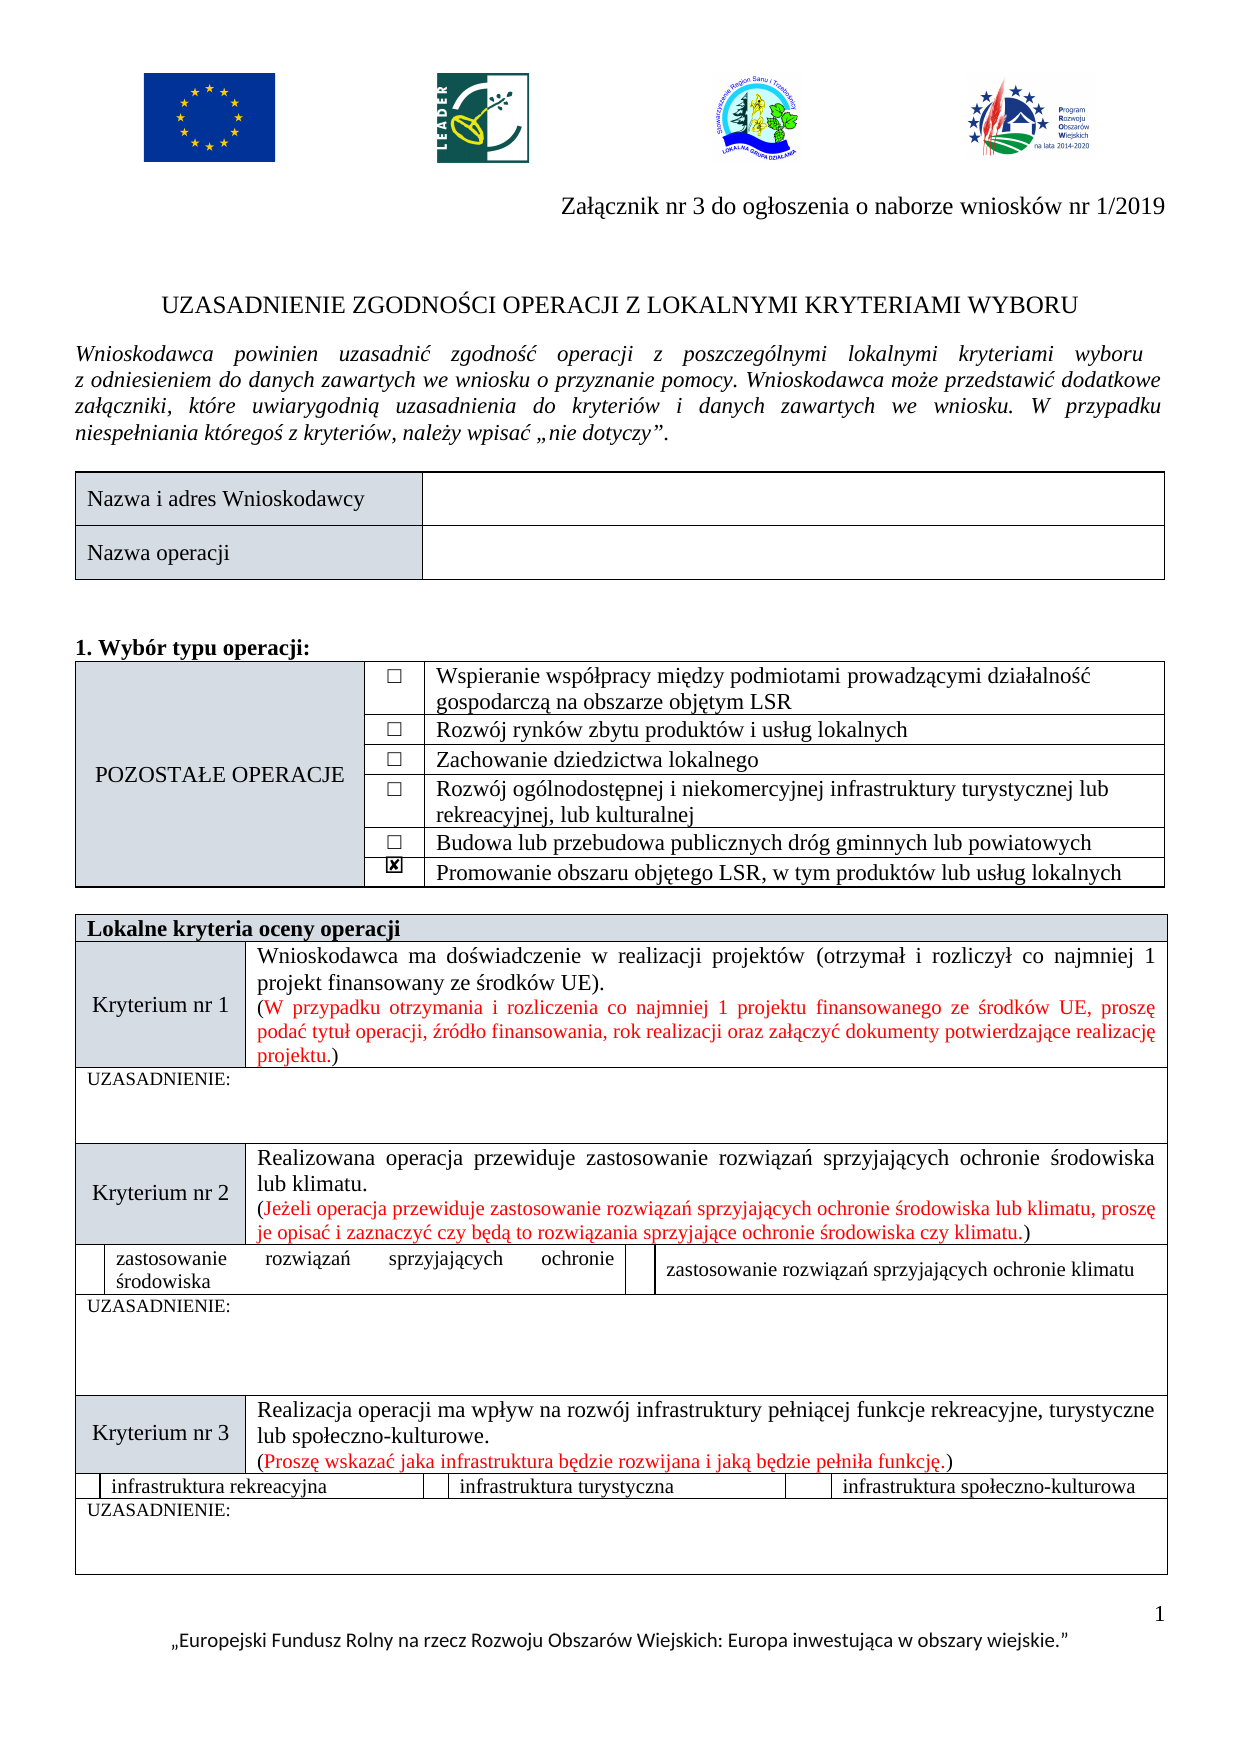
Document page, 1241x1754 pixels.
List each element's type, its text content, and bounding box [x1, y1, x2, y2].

table_cell Wnioskodawca ma doświadczenie w realizacji projektów (otrzymał i rozliczył co najmniej 1 projekt finansowany ze środków UE). (W przypadku otrzymania i rozliczenia co najmniej 1 projektu finansowanego ze środków UE, proszę podać tytuł operacji, źródło finansowania, rok realizacji oraz załączyć dokumenty potwierdzające realizację projektu.) [246, 942, 1167, 1067]
table_cell infrastruktura społeczno-kulturowa [832, 1474, 1167, 1498]
text 1. Wybór typu operacji: [75, 634, 1165, 661]
text UZASADNIENIE ZGODNOŚCI OPERACJI Z LOKALNYMI KRYTERIAMI WYBORU [75, 290, 1165, 319]
table_cell [76, 1245, 104, 1293]
table_cell Kryterium nr 3 [76, 1396, 245, 1473]
table_cell Rozwój rynków zbytu produktów i usług lokalnych [425, 715, 1164, 744]
table_cell □ [365, 828, 424, 857]
table_cell □ [365, 715, 424, 744]
table_cell UZASADNIENIE: [76, 1499, 1167, 1573]
table_cell □ [365, 775, 424, 827]
picture [711, 73, 803, 163]
table_cell Promowanie obszaru objętego LSR, w tym produktów lub usług lokalnych [425, 858, 1164, 886]
table_cell [626, 1245, 654, 1293]
text Załącznik nr 3 do ogłoszenia o naborze wniosków nr 1/2019 [75, 191, 1165, 219]
text Wnioskodawca powinien uzasadnić zgodność operacji z poszczególnymi lokalnymi kryteriami wyboru z odniesieniem do danych zawartych we wniosku o przyznanie pomocy. Wnioskodawca może przedstawić dodatkowe załączniki, które uwiarygodnią uzasadnienia do kryteriów i danych zawartych we wniosku. W przypadku niespełniania któregoś z kryteriów, należy wpisać „nie dotyczy”. [75, 339, 1165, 445]
table_header Wspieranie współpracy między podmiotami prowadzącymi działalność gospodarczą na obszarze objętym LSR [425, 662, 1164, 714]
table_cell infrastruktura rekreacyjna [101, 1474, 423, 1498]
picture [962, 73, 1099, 163]
table_cell [424, 1474, 448, 1498]
table_cell zastosowanie rozwiązań sprzyjających ochronie środowiska [105, 1245, 625, 1293]
table_cell [76, 1474, 99, 1498]
table_header Lokalne kryteria oceny operacji [76, 915, 1167, 941]
table_cell [786, 1474, 831, 1498]
table_cell Realizacja operacji ma wpływ na rozwój infrastruktury pełniącej funkcje rekreacyjne, turystyczne lub społeczno-kulturowe. (Proszę wskazać jaka infrastruktura będzie rozwijana i jaką będzie pełniła funkcję.) [246, 1396, 1167, 1473]
table_header □ [365, 662, 424, 714]
table_cell □ [365, 745, 424, 773]
table_cell Nazwa operacji [76, 526, 422, 579]
table_cell Budowa lub przebudowa publicznych dróg gminnych lub powiatowych [425, 828, 1164, 857]
table_cell Kryterium nr 1 [76, 942, 245, 1067]
picture [143, 73, 275, 162]
table_cell Zachowanie dziedzictwa lokalnego [425, 745, 1164, 773]
table_cell [423, 526, 1164, 579]
table_header POZOSTAŁE OPERACJE [76, 662, 364, 886]
table_header Nazwa i adres Wnioskodawcy [76, 473, 422, 525]
table_cell UZASADNIENIE: [76, 1295, 1167, 1395]
table_cell Realizowana operacja przewiduje zastosowanie rozwiązań sprzyjających ochronie środowiska lub klimatu. (Jeżeli operacja przewiduje zastosowanie rozwiązań sprzyjających ochronie środowiska lub klimatu, proszę je opisać i zaznaczyć czy będą to rozwiązania sprzyjające ochronie środowiska czy klimatu.) [246, 1144, 1167, 1244]
table_cell [365, 858, 424, 886]
table_header [423, 473, 1164, 525]
picture [437, 73, 530, 163]
table_cell Kryterium nr 2 [76, 1144, 245, 1244]
table_cell Rozwój ogólnodostępnej i niekomercyjnej infrastruktury turystycznej lub rekreacyjnej, lub kulturalnej [425, 775, 1164, 827]
table_cell UZASADNIENIE: [76, 1068, 1167, 1142]
table_cell zastosowanie rozwiązań sprzyjających ochronie klimatu [656, 1245, 1167, 1293]
table_cell infrastruktura turystyczna [449, 1474, 785, 1498]
